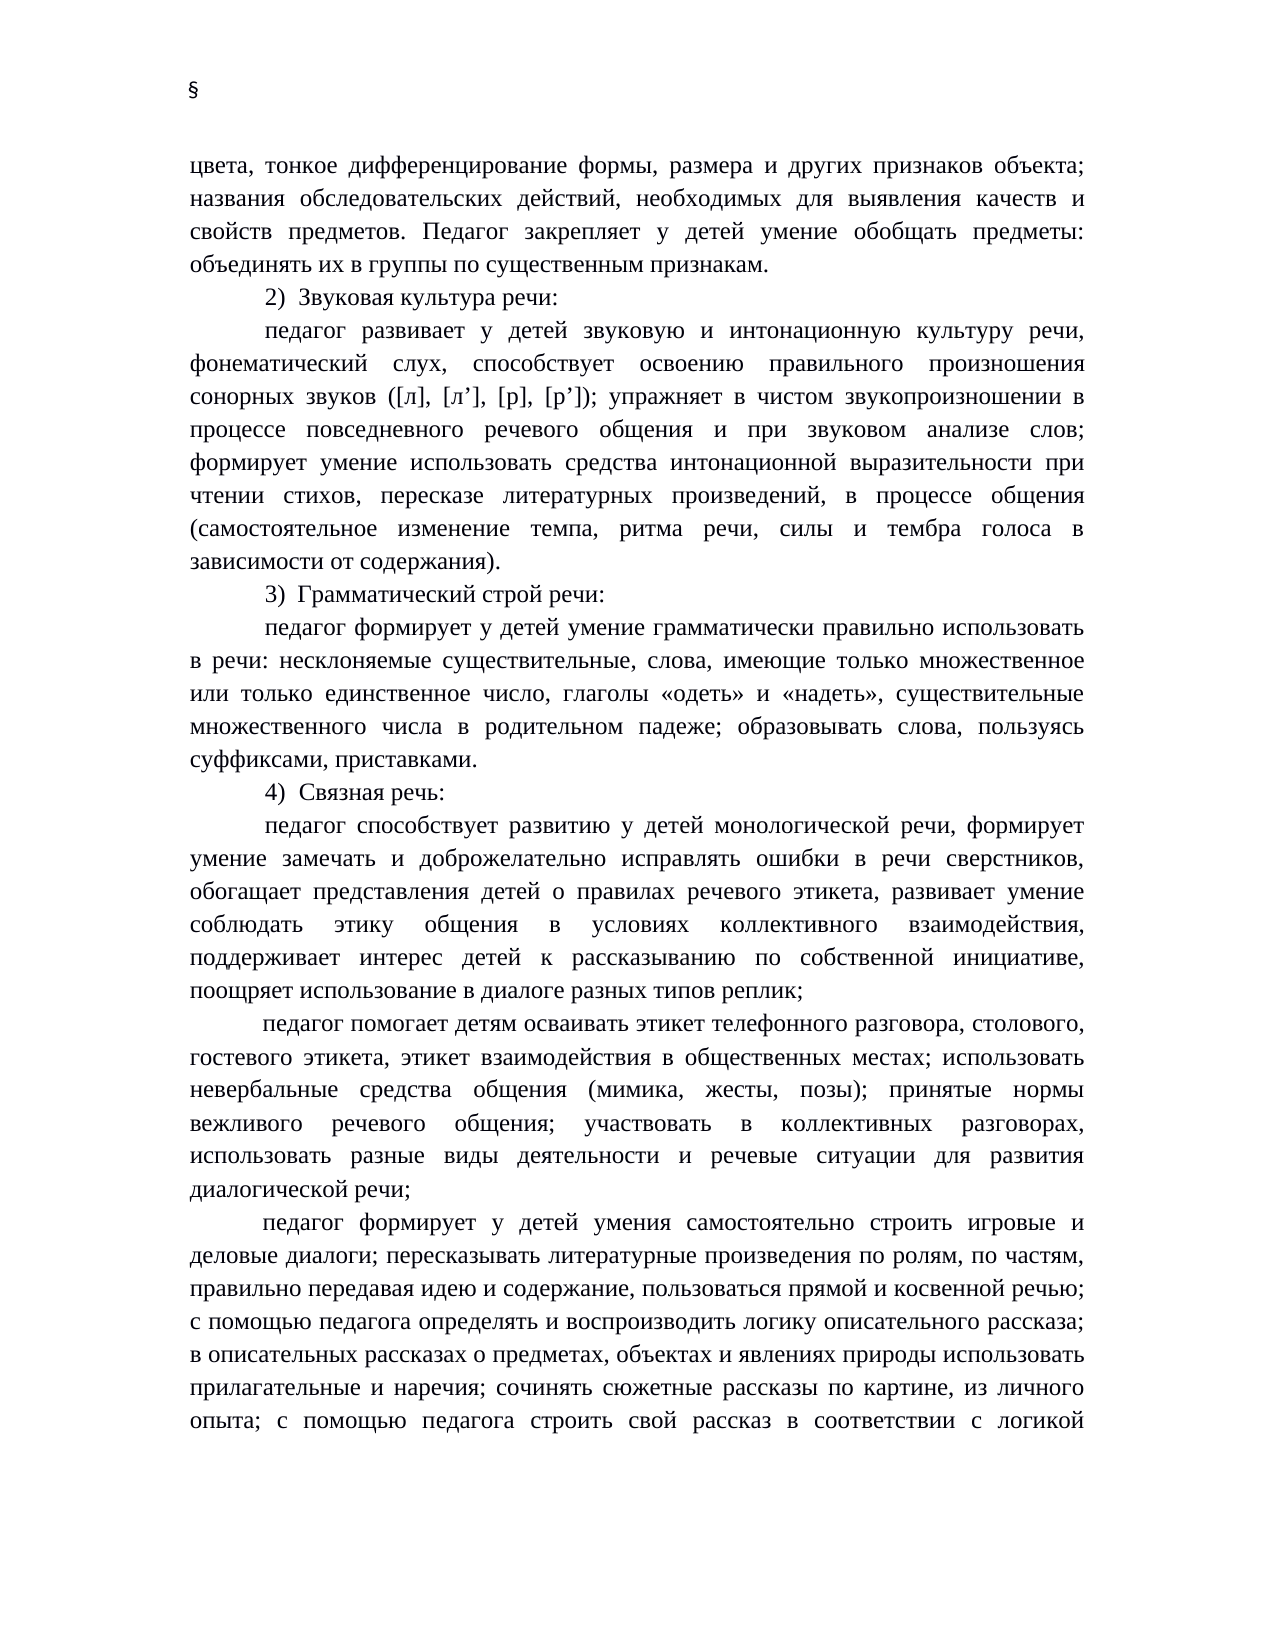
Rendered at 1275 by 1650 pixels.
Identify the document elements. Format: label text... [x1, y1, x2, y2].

list Грамматический строй речи: [189, 579, 1087, 608]
list Связная речь: [189, 777, 1087, 806]
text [189, 1207, 1085, 1433]
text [189, 150, 1085, 278]
list Звуковая культура речи: [189, 282, 1087, 311]
text педагог формирует у детей умение грамматически правильно использовать в речи: несклоняемые существительные, слова, имеющие только множественное или только единственное число, глаголы «одеть» и «надеть», существительные множественного числа в родительном падеже; образовывать слова, пользуясь суффиксами, приставками. [189, 612, 1085, 773]
text педагог способствует развитию у детей монологической речи, формирует умение замечать и доброжелательно исправлять ошибки в речи сверстников, обогащает представления детей о правилах речевого этикета, развивает умение соблюдать этику общения в условиях коллективного взаимодействия, поддерживает интерес детей к рассказыванию по собственной инициативе, поощряет использование в диалоге разных типов реплик; [189, 810, 1085, 1004]
text педагог помогает детям осваивать этикет телефонного разговора, столового, гостевого этикета, этикет взаимодействия в общественных местах; использовать невербальные средства общения (мимика, жесты, позы); принятые нормы вежливого речевого общения; участвовать в коллективных разговорах, использовать разные виды деятельности и речевые ситуации для развития диалогической речи; [189, 1008, 1085, 1202]
text педагог развивает у детей звуковую и интонационную культуру речи, фонематический слух, способствует освоению правильного произношения сонорных звуков ([л], [л’], [р], [р’]); упражняет в чистом звукопроизношении в процессе повседневного речевого общения и при звуковом анализе слов; формирует умение использовать средства интонационной выразительности при чтении стихов, пересказе литературных произведений, в процессе общения (самостоятельное изменение темпа, ритма речи, силы и тембра голоса в зависимости от содержания). [189, 315, 1085, 575]
